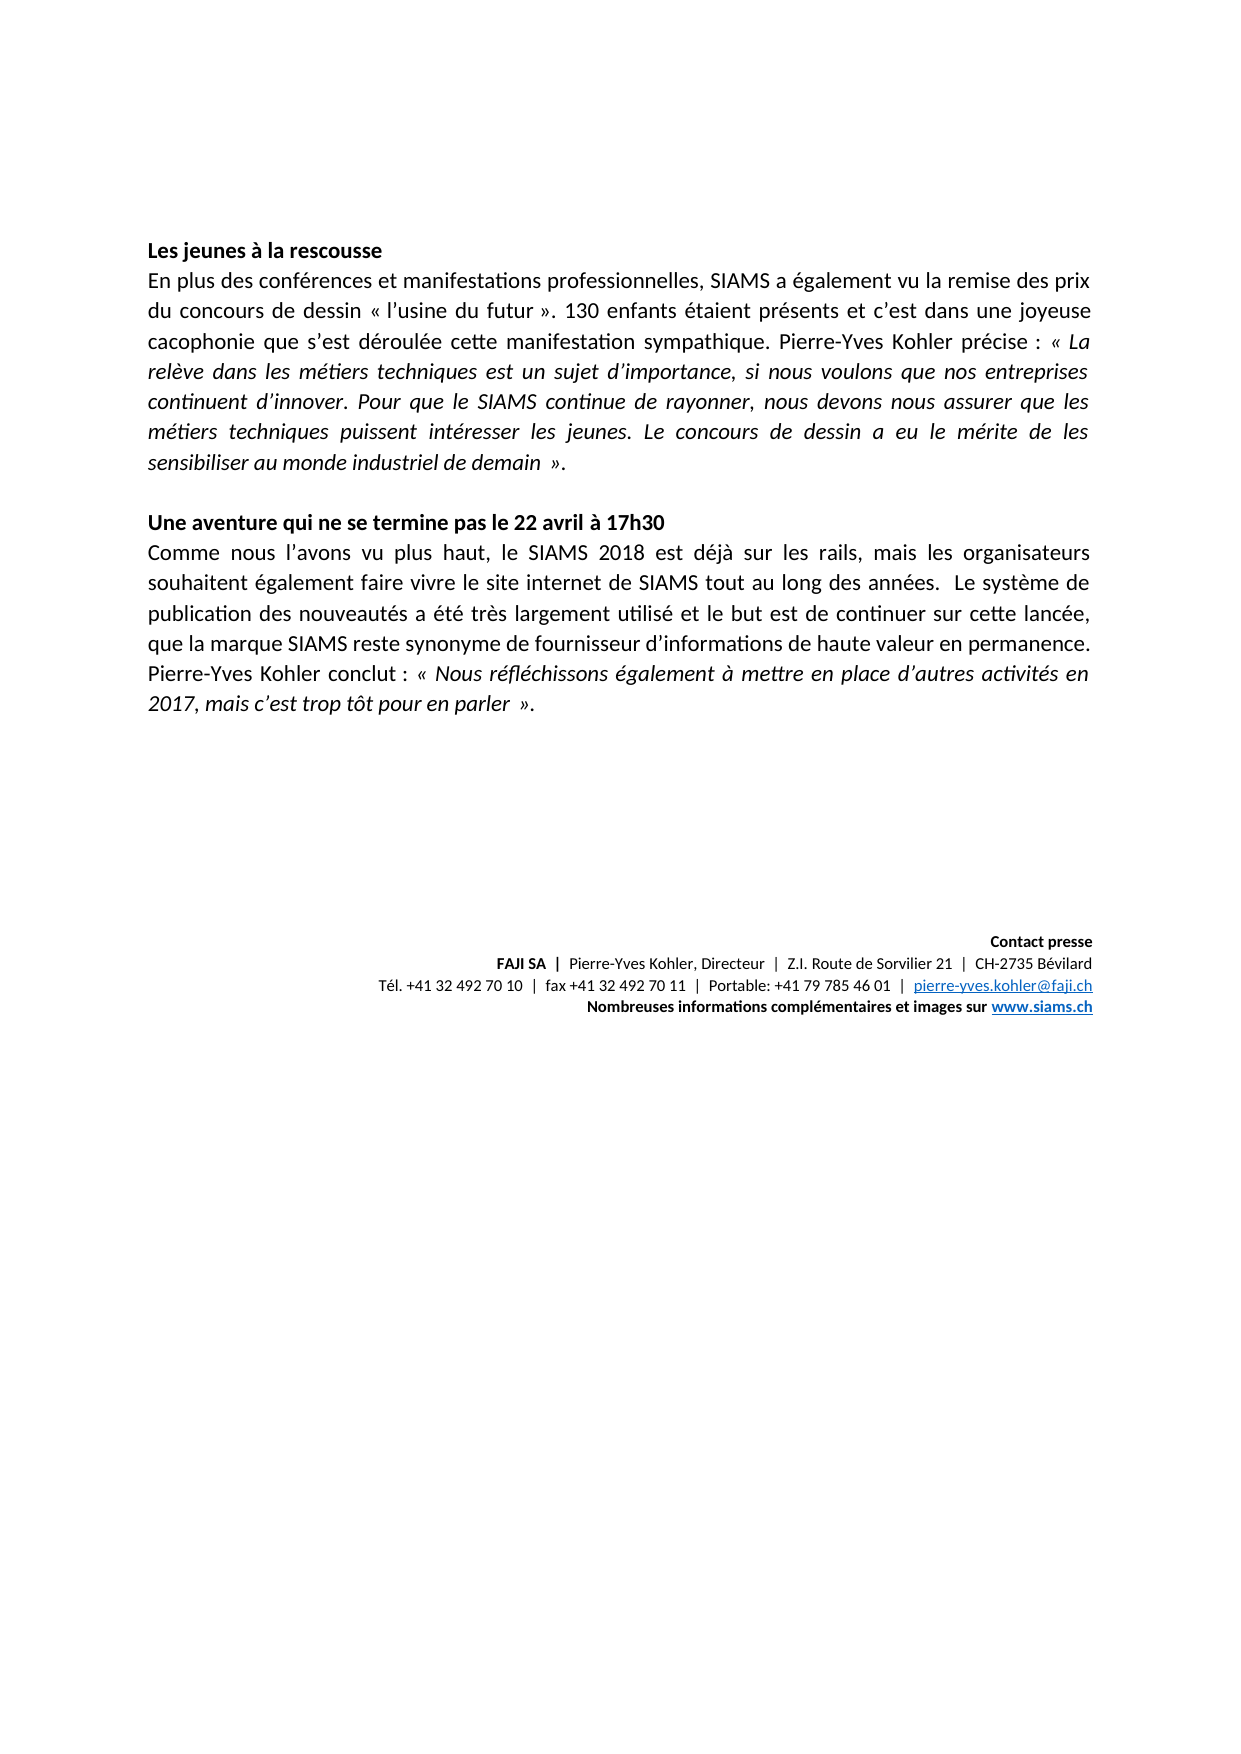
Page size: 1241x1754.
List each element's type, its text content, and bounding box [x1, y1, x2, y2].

text Contact presse [148, 931, 1092, 951]
text En plus des conférences et manifestations professionnelles, SIAMS a également vu la remise des prix du concours de dessin « l’usine du futur ». 130 enfants étaient présents et c’est dans une joyeuse cacophonie que s’est déroulée cette manifestation sympathique. Pierre-Yves Kohler précise : « La relève dans les métiers techniques est un sujet d’importance, si nous voulons que nos entreprises continuent d’innover. Pour que le SIAMS continue de rayonner, nous devons nous assurer que les métiers techniques puissent intéresser les jeunes. Le concours de dessin a eu le mérite de les sensibiliser au monde industriel de demain ». [148, 266, 1092, 476]
text Nombreuses informations complémentaires et images sur www.siams.ch [148, 997, 1092, 1017]
text Une aventure qui ne se termine pas le 22 avril à 17h30 [148, 508, 1092, 536]
text FAJI SA | Pierre-Yves Kohler, Directeur | Z.I. Route de Sorvilier 21 | CH-2735 Bévilard [148, 953, 1092, 973]
text Tél. +41 32 492 70 10 | fax +41 32 492 70 11 | Portable: +41 79 785 46 01 | pierre-yves.kohler@faji.ch [148, 975, 1092, 995]
text Les jeunes à la rescousse [148, 236, 1092, 264]
text Comme nous l’avons vu plus haut, le SIAMS 2018 est déjà sur les rails, mais les organisateurs souhaitent également faire vivre le site internet de SIAMS tout au long des années. Le système de publication des nouveautés a été très largement utilisé et le but est de continuer sur cette lancée, que la marque SIAMS reste synonyme de fournisseur d’informations de haute valeur en permanence. Pierre-Yves Kohler conclut : « Nous réfléchissons également à mettre en place d’autres activités en 2017, mais c’est trop tôt pour en parler ». [148, 538, 1092, 717]
